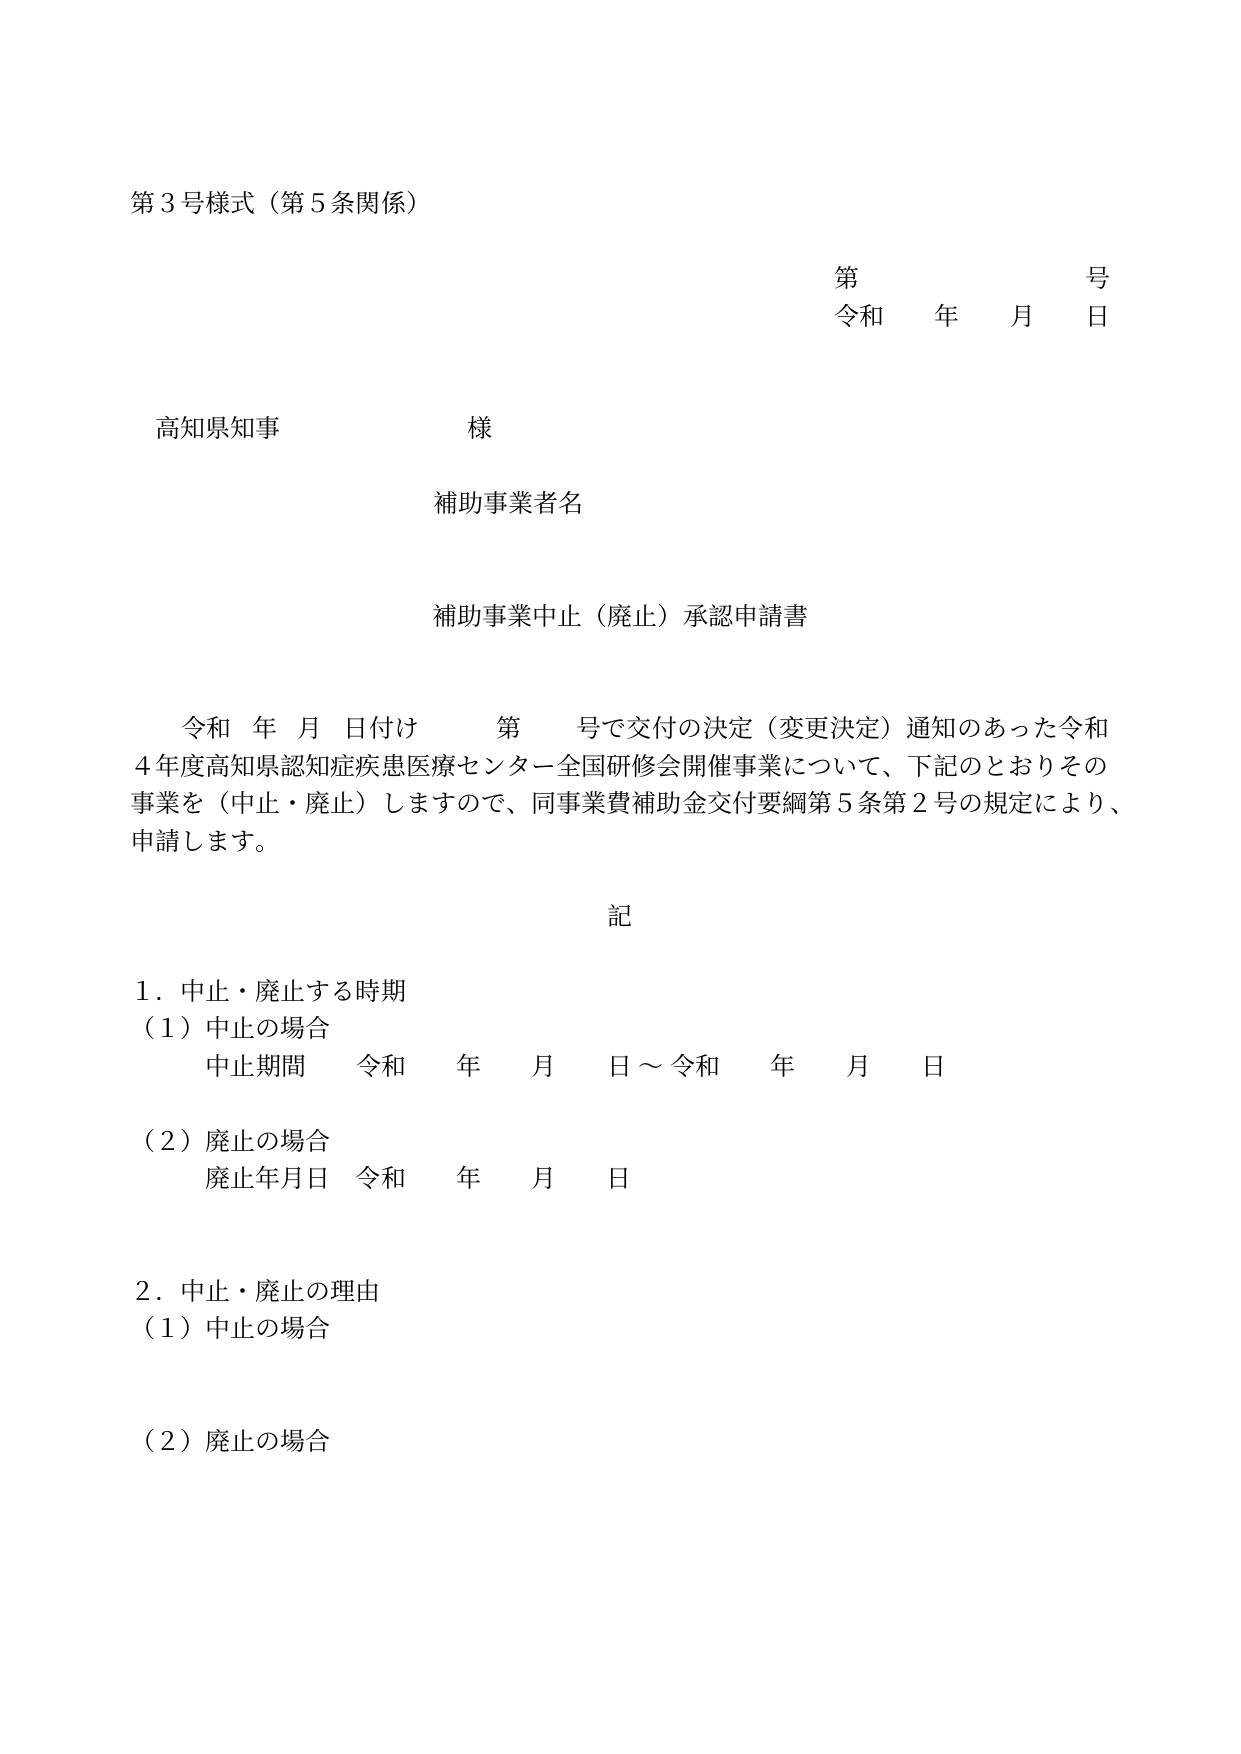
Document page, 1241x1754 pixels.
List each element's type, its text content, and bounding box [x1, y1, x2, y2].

text 令和 年 月 日 [130, 296, 1110, 333]
text 補助事業者名 [130, 483, 1110, 521]
text 廃止年月日 令和 年 月 日 [130, 1158, 1110, 1196]
text （２）廃止の場合 [130, 1421, 1110, 1458]
text （１）中止の場合 [130, 1308, 1110, 1346]
text 令和 年 月 日付け 第 号で交付の決定（変更決定）通知のあった令和４年度高知県認知症疾患医療センター全国研修会開催事業について、下記のとおりその事業を（中止・廃止）しますので、同事業費補助金交付要綱第５条第２号の規定により、申請します。 [130, 708, 1110, 858]
text 第３号様式（第５条関係） [130, 183, 1110, 221]
text （２）廃止の場合 [130, 1121, 1110, 1158]
text 中止期間 令和 年 月 日 ～ 令和 年 月 日 [130, 1046, 1110, 1083]
text 記 [130, 896, 1110, 933]
text （１）中止の場合 [130, 1008, 1110, 1046]
text ２．中止・廃止の理由 [130, 1271, 1110, 1308]
text 補助事業中止（廃止）承認申請書 [130, 596, 1110, 633]
text 高知県知事 様 [130, 408, 1110, 446]
text 第 号 [130, 258, 1110, 296]
text １．中止・廃止する時期 [130, 971, 1110, 1008]
